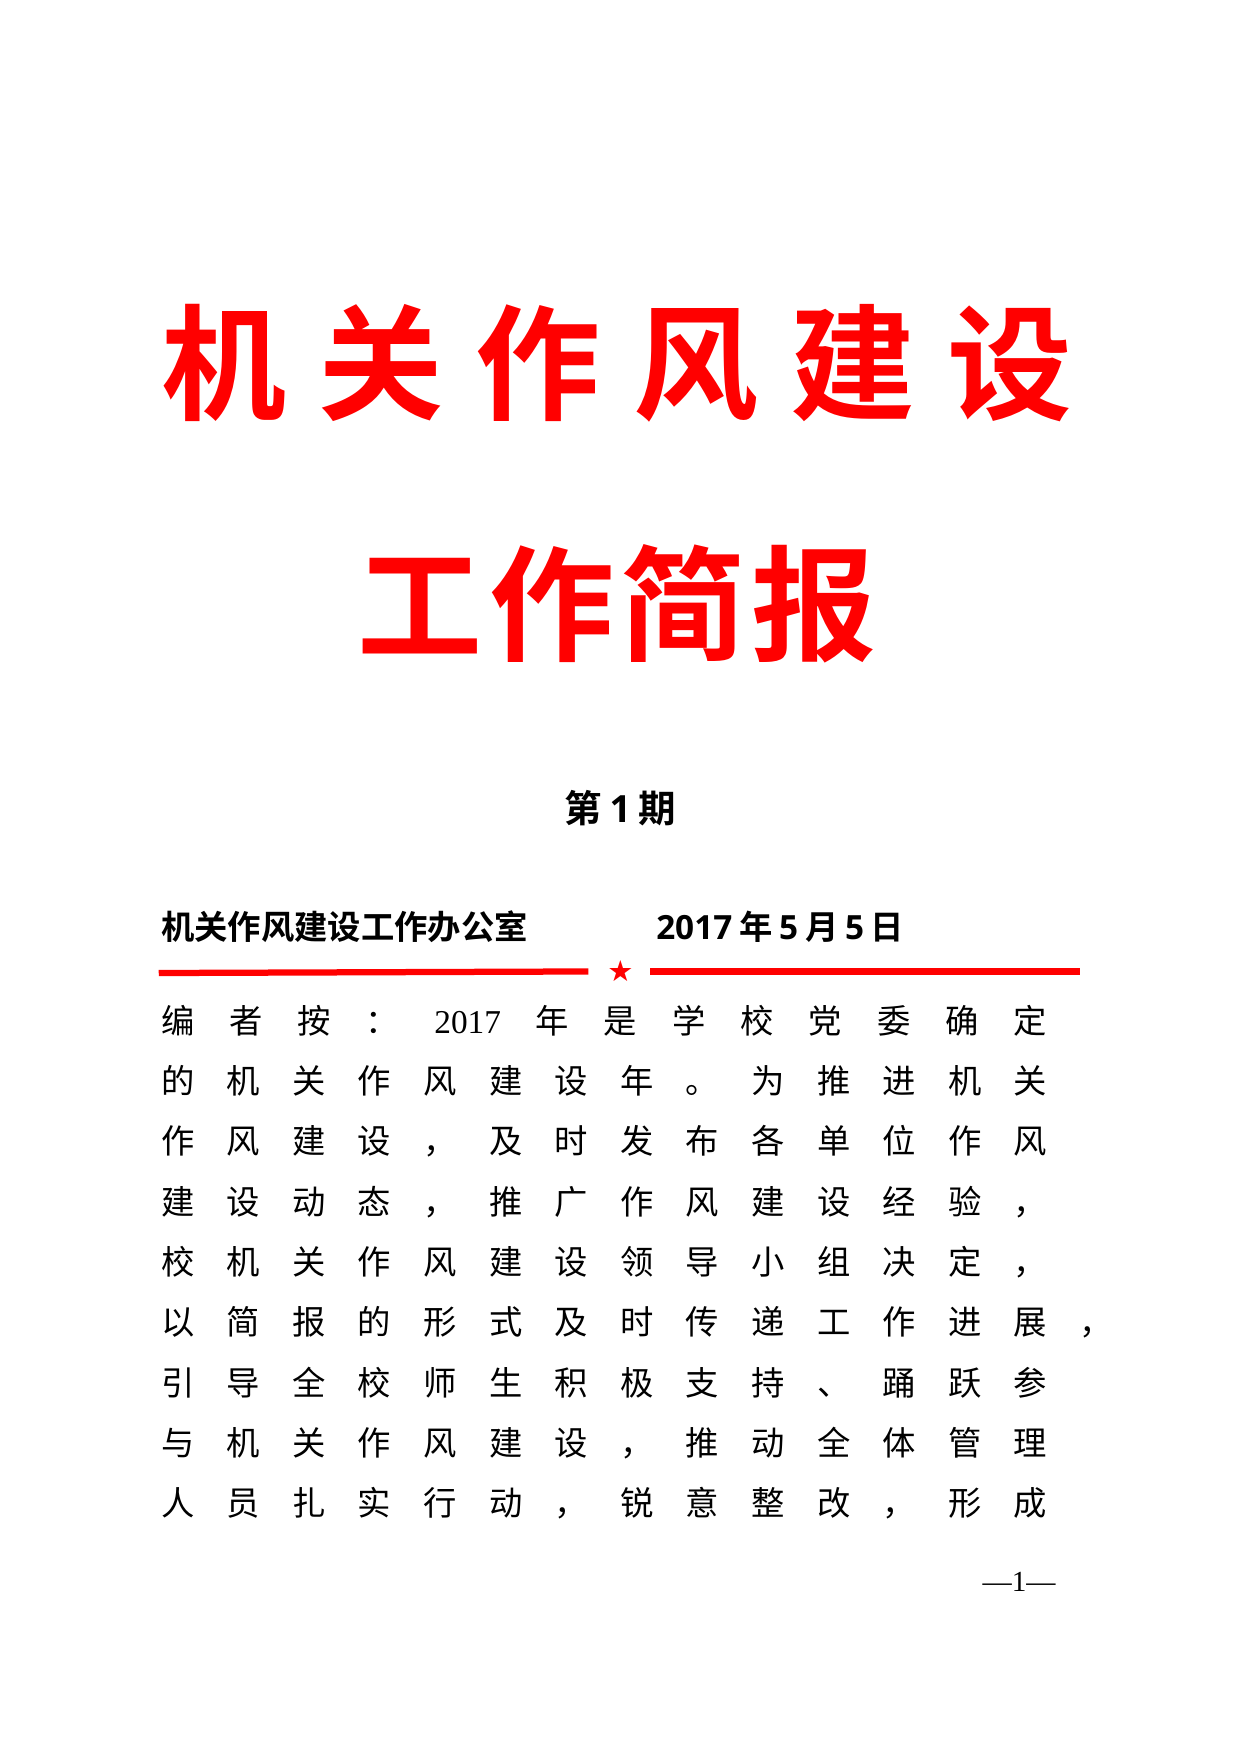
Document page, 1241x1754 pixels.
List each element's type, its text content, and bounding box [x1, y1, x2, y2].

text 机关作风建设工作办公室 2017年5月5日 [161, 893, 1079, 951]
text ★ [161, 951, 1079, 988]
text 机关作风建设 [161, 235, 1079, 476]
text 第1期 [161, 776, 1079, 834]
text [161, 988, 1079, 1531]
text 工作简报 [161, 476, 1079, 718]
